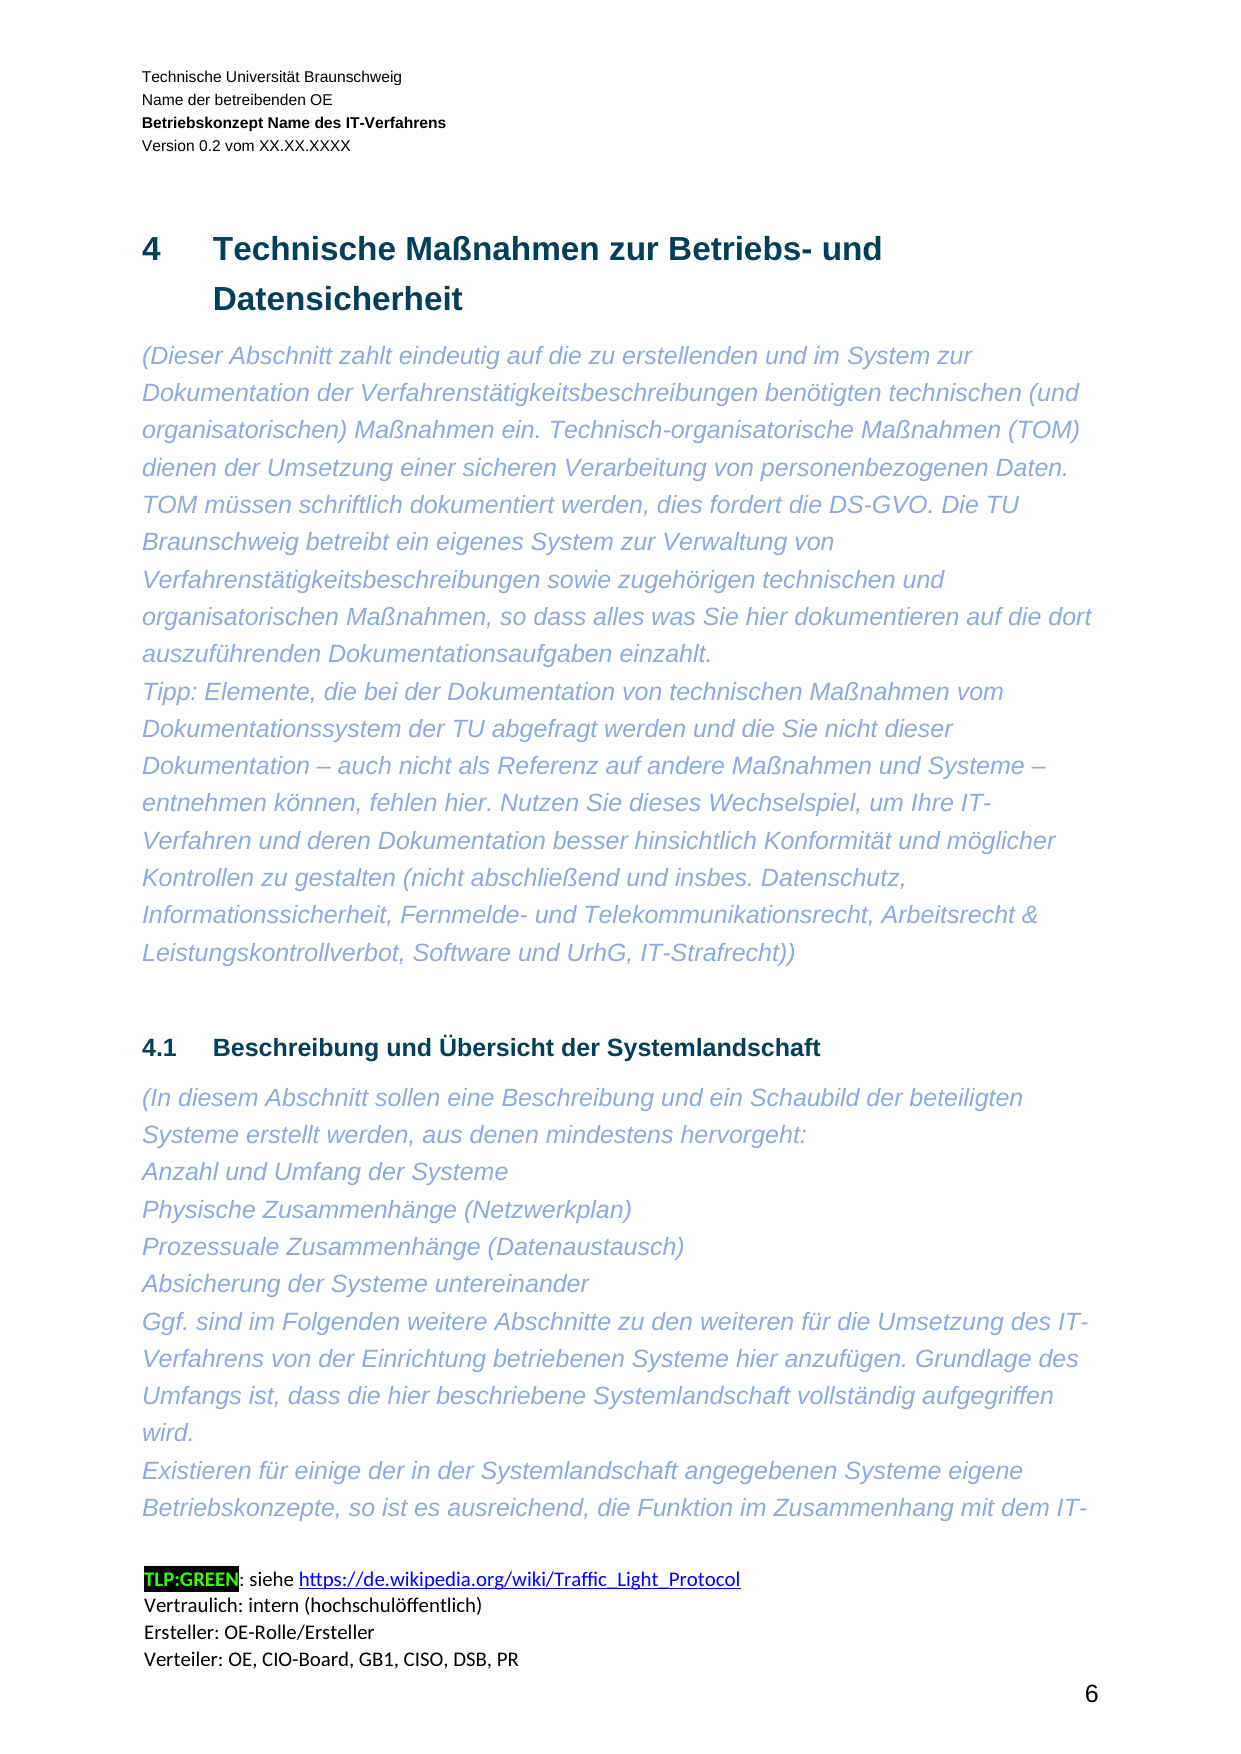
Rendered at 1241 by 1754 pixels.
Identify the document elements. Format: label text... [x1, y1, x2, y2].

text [142, 1456, 1098, 1522]
text Absicherung der Systeme untereinander [142, 1269, 1098, 1298]
text Ggf. sind im Folgenden weitere Abschnitte zu den weiteren für die Umsetzung des IT-Verfahrens von der Einrichtung betriebenen Systeme hier anzufügen. Grundlage des Umfangs ist, dass die hier beschriebene Systemlandschaft vollständig aufgegriffen wird. [142, 1307, 1098, 1447]
subtitle Beschreibung und Übersicht der Systemlandschaft [142, 1033, 1098, 1062]
subtitle Technische Maßnahmen zur Betriebs- und Datensicherheit [142, 229, 1098, 317]
text Prozessuale Zusammenhänge (Datenaustausch) [142, 1232, 1098, 1261]
text Physische Zusammenhänge (Netzwerkplan) [142, 1195, 1098, 1223]
text Tipp: Elemente, die bei der Dokumentation von technischen Maßnahmen vom Dokumentationssystem der TU abgefragt werden und die Sie nicht dieser Dokumentation – auch nicht als Referenz auf andere Maßnahmen und Systeme – entnehmen können, fehlen hier. Nutzen Sie dieses Wechselspiel, um Ihre IT-Verfahren und deren Dokumentation besser hinsichtlich Konformität und möglicher Kontrollen zu gestalten (nicht abschließend und insbes. Datenschutz, Informationssicherheit, Fernmelde- und Telekommunikationsrecht, Arbeitsrecht & Leistungskontrollverbot, Software und UrhG, IT-Strafrecht)) [142, 677, 1098, 966]
text Anzahl und Umfang der Systeme [142, 1157, 1098, 1186]
text (In diesem Abschnitt sollen eine Beschreibung und ein Schaubild der beteiligten Systeme erstellt werden, aus denen mindestens hervorgeht: [142, 1083, 1098, 1149]
text (Dieser Abschnitt zahlt eindeutig auf die zu erstellenden und im System zur Dokumentation der Verfahrenstätigkeitsbeschreibungen benötigten technischen (und organisatorischen) Maßnahmen ein. Technisch-organisatorische Maßnahmen (TOM) dienen der Umsetzung einer sicheren Verarbeitung von personenbezogenen Daten. TOM müssen schriftlich dokumentiert werden, dies fordert die DS-GVO. Die TU Braunschweig betreibt ein eigenes System zur Verwaltung von Verfahrenstätigkeitsbeschreibungen sowie zugehörigen technischen und organisatorischen Maßnahmen, so dass alles was Sie hier dokumentieren auf die dort auszuführenden Dokumentationsaufgaben einzahlt. [142, 341, 1098, 668]
